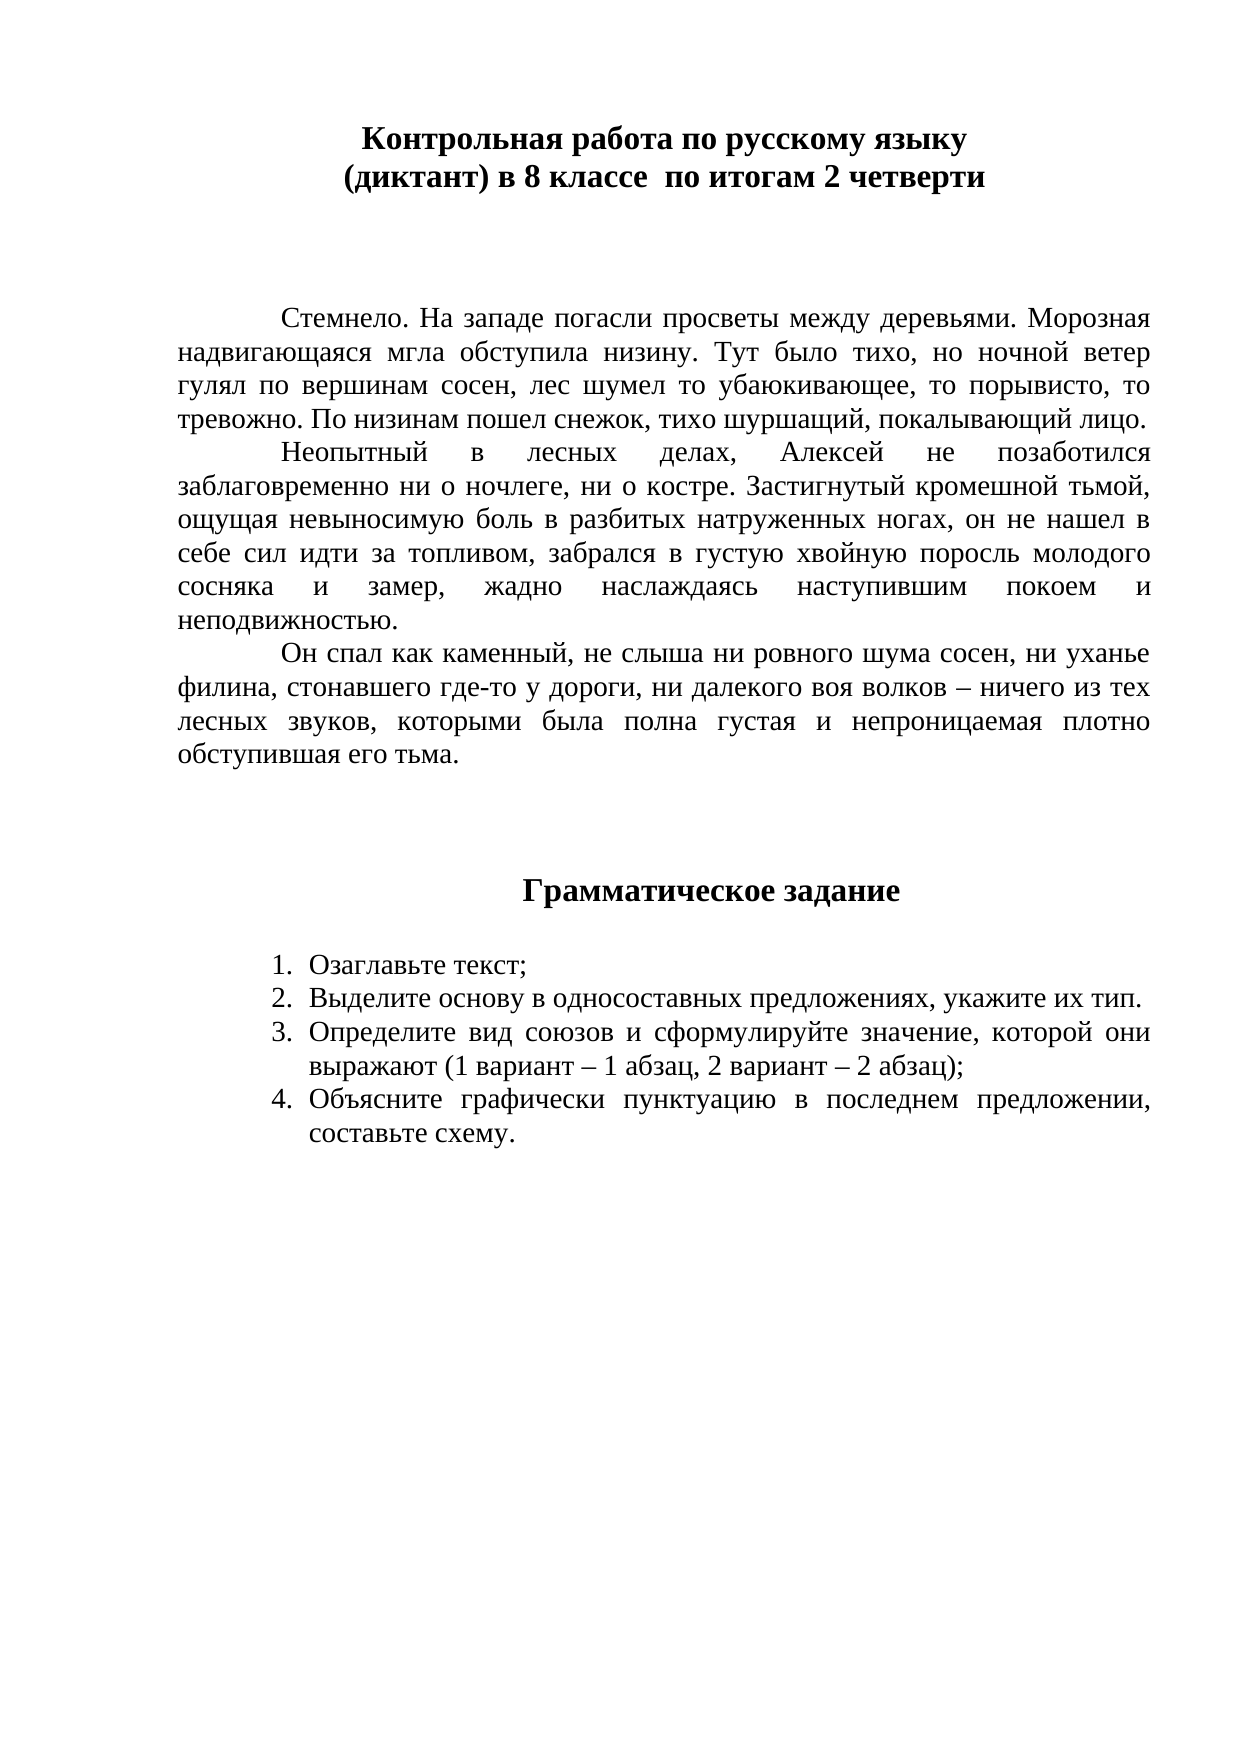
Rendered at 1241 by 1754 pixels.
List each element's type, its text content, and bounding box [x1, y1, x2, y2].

list Определите вид союзов и сформулируйте значение, которой они выражают (1 вариант – 1 абзац, 2 вариант – 2 абзац); [271, 1014, 1152, 1081]
text (диктант) в 8 классе по итогам 2 четверти [177, 156, 1152, 195]
text Он спал как каменный, не слыша ни ровного шума сосен, ни уханье филина, стонавшего где-то у дороги, ни далекого воя волков – ничего из тех лесных звуков, которыми была полна густая и непроницаемая плотно обступившая его тьма. [177, 636, 1152, 770]
text Стемнело. На западе погасли просветы между деревьями. Морозная надвигающаяся мгла обступила низину. Тут было тихо, но ночной ветер гулял по вершинам сосен, лес шумел то убаюкивающее, то порывисто, то тревожно. По низинам пошел снежок, тихо шуршащий, покалывающий лицо. [177, 300, 1152, 434]
text Контрольная работа по русскому языку [177, 118, 1152, 156]
list Объясните графически пунктуацию в последнем предложении, составьте схему. [271, 1081, 1152, 1148]
text Неопытный в лесных делах, Алексей не позаботился заблаговременно ни о ночлеге, ни о костре. Застигнутый кромешной тьмой, ощущая невыносимую боль в разбитых натруженных ногах, он не нашел в себе сил идти за топливом, забрался в густую хвойную поросль молодого сосняка и замер, жадно наслаждаясь наступившим покоем и неподвижностью. [177, 434, 1152, 636]
list Выделите основу в односоставных предложениях, укажите их тип. [271, 981, 1152, 1014]
text Грамматическое задание [177, 870, 1152, 909]
list Озаглавьте текст; [271, 947, 1152, 981]
